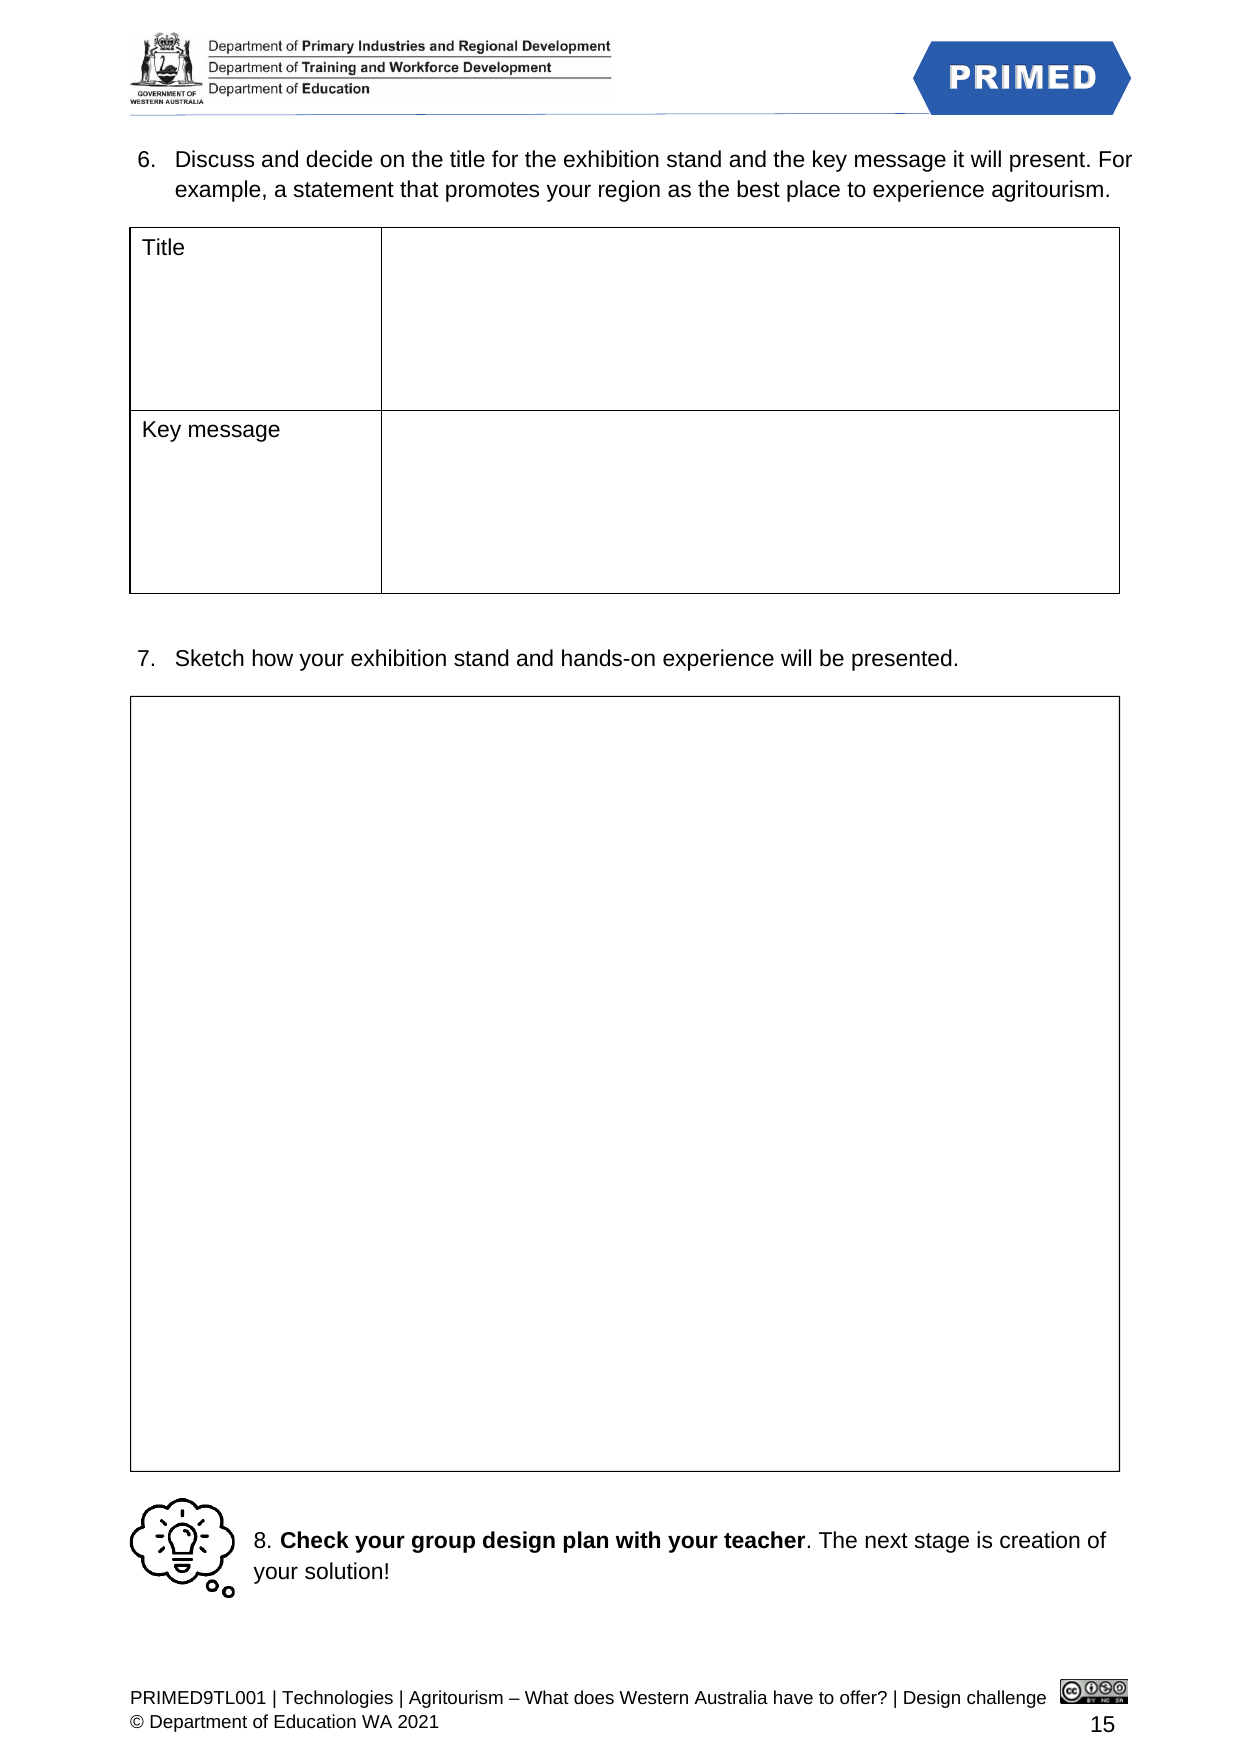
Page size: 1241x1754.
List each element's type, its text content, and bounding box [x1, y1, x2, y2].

picture [130, 32, 612, 104]
list Discuss and decide on the title for the exhibition stand and the key message it will present. For example, a statement that promotes your region as the best place to experience agritourism. [137, 146, 1133, 202]
list Check your group design plan with your teacher. The next stage is creation of your solution! [253, 1527, 1107, 1584]
table_header Title [131, 228, 381, 409]
table_cell [382, 411, 1119, 593]
list Sketch how your exhibition stand and hands-on experience will be presented. [137, 645, 1173, 671]
picture [939, 51, 1106, 106]
picture [1060, 1679, 1128, 1704]
table_cell Key message [131, 411, 381, 593]
table_header [382, 228, 1119, 409]
picture [129, 1498, 235, 1598]
